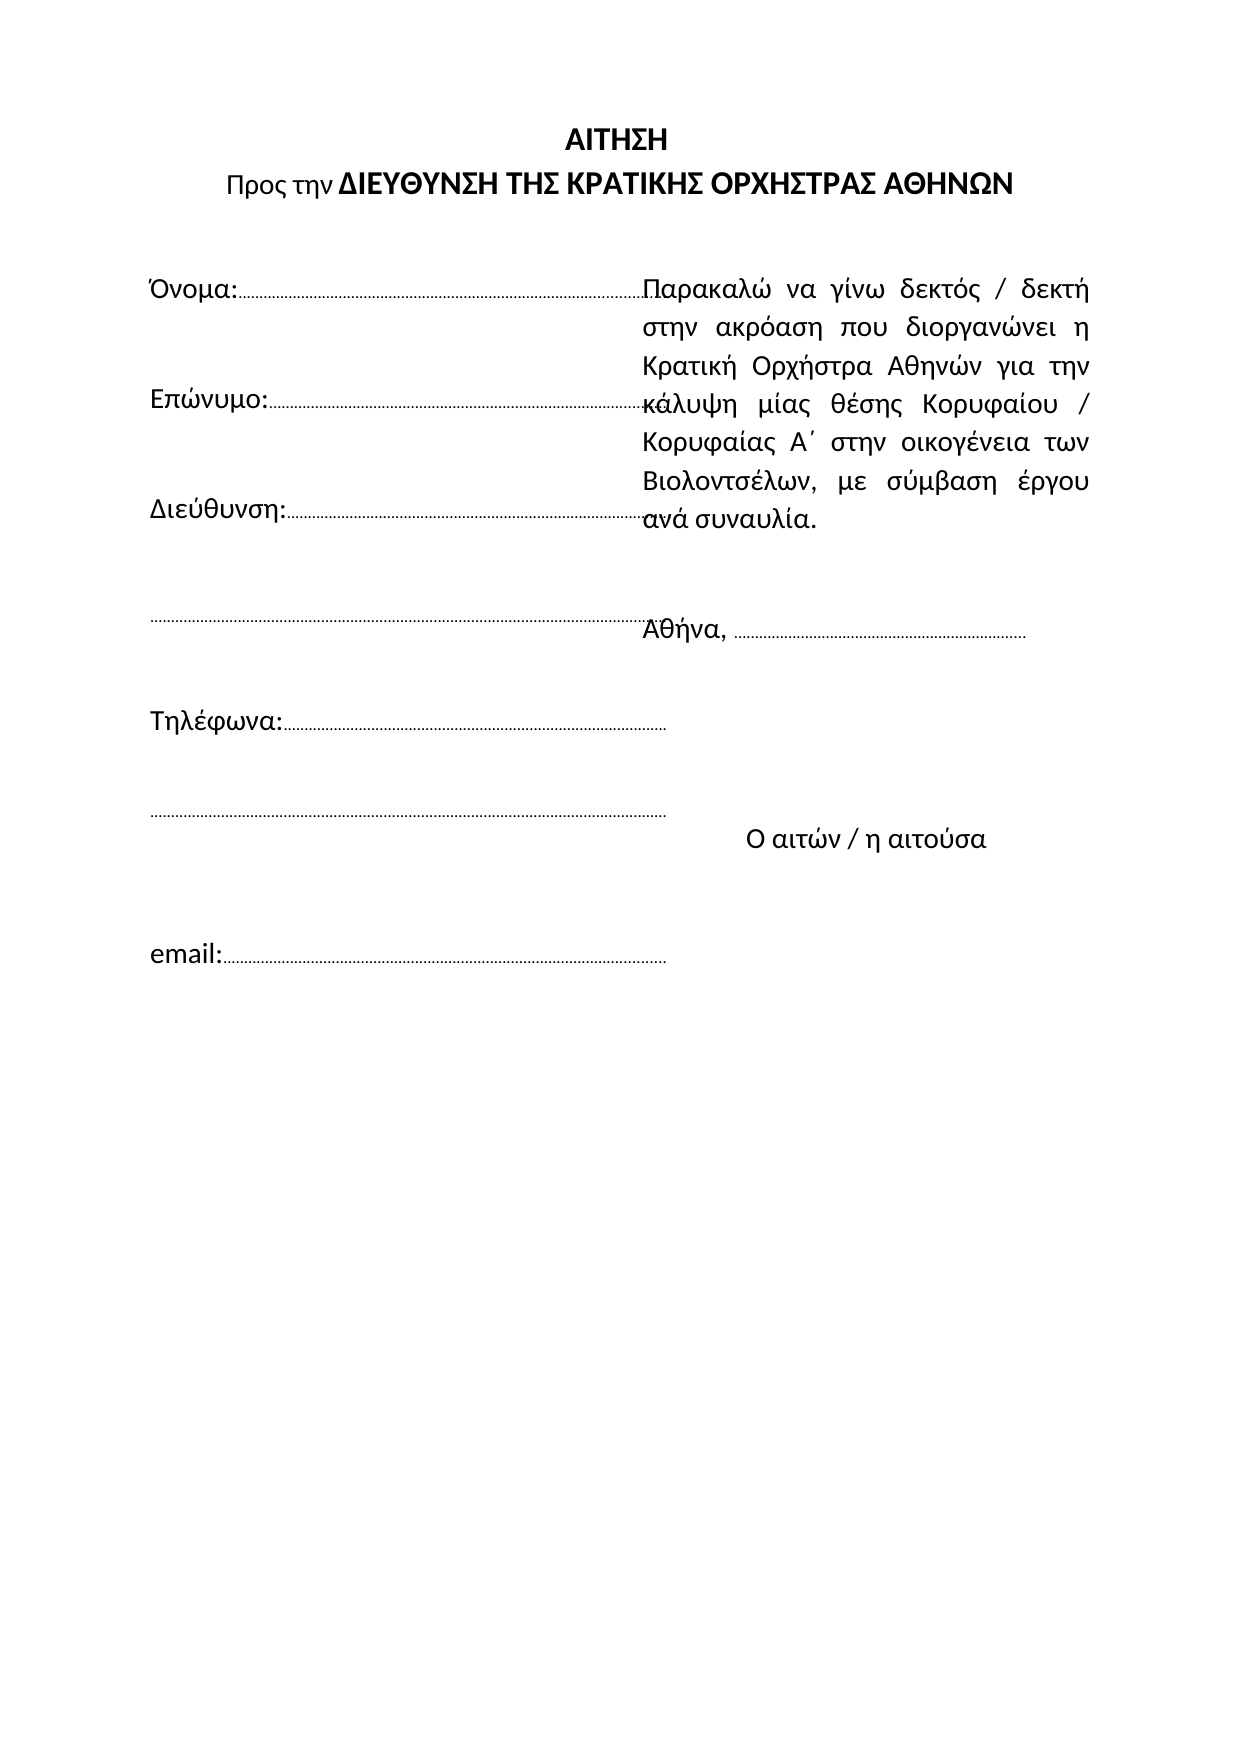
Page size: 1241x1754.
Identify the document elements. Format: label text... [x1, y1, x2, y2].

text Διεύθυνση: [150, 490, 598, 526]
text Ο αιτών / η αιτούσα [642, 820, 1090, 855]
text ΑΙΤΗΣΗ Προς την ΔΙΕΥΘΥΝΣΗ ΤΗΣ ΚΡΑΤΙΚΗΣ ΟΡΧΗΣΤΡΑΣ ΑΘΗΝΩΝ [150, 118, 1090, 203]
text Παρακαλώ να γίνω δεκτός / δεκτή στην ακρόαση που διοργανώνει η Κρατική Ορχήστρα Αθηνών για την κάλυψη μίας θέσης Κορυφαίου / Κορυφαίας Α΄ στην οικογένεια των Βιολοντσέλων, με σύμβαση έργου ανά συναυλία. [642, 270, 1090, 536]
text Όνομα: [150, 270, 598, 305]
text Επώνυμο: [150, 380, 598, 416]
text Τηλέφωνα: [150, 702, 598, 737]
text Αθήνα, [642, 611, 1090, 646]
text email: [150, 935, 598, 971]
